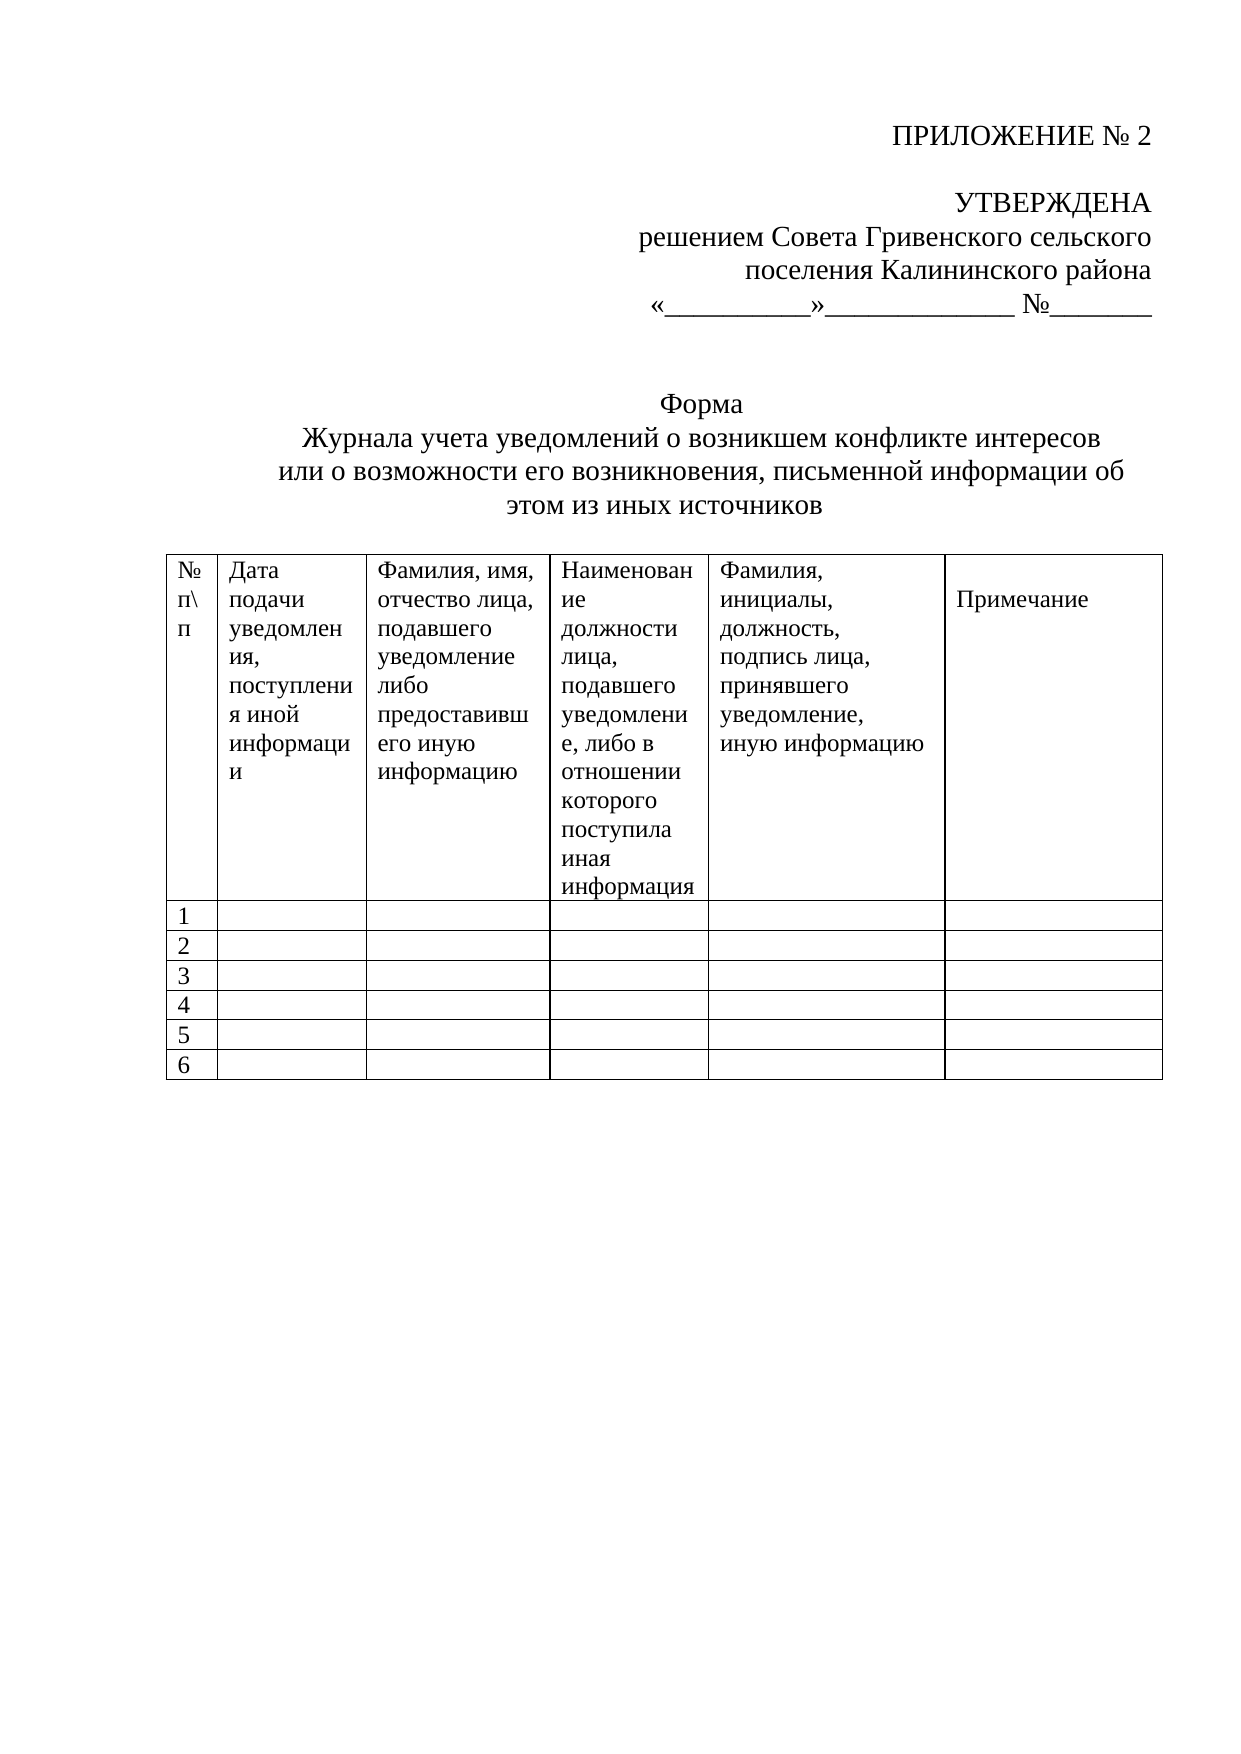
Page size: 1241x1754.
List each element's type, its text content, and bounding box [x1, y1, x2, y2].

table_cell [709, 1050, 944, 1079]
table_cell 4 [167, 991, 217, 1019]
text ПРИЛОЖЕНИЕ № 2 [177, 118, 1152, 152]
table_cell [709, 1020, 944, 1049]
text Форма [177, 386, 1152, 420]
table_header Наименование должности лица, подавшего уведомление, либо в отношении которого поступила иная информация [551, 555, 708, 900]
table_cell 5 [167, 1020, 217, 1049]
table_cell [367, 901, 549, 930]
table_cell [218, 1020, 366, 1049]
text УТВЕРЖДЕНА [177, 185, 1152, 219]
table_header № п\п [167, 555, 217, 900]
table_cell [218, 991, 366, 1019]
table_cell [551, 901, 708, 930]
table_cell 3 [167, 961, 217, 989]
text решением Совета Гривенского сельского [177, 219, 1152, 252]
table_cell [946, 901, 1162, 930]
table_cell [218, 961, 366, 989]
table_cell [367, 931, 549, 960]
table_cell [218, 901, 366, 930]
table_header Фамилия, имя, отчество лица, подавшего уведомление либо предоставившего иную информацию [367, 555, 549, 900]
table_cell [367, 961, 549, 989]
table_cell [551, 931, 708, 960]
table_header Примечание [946, 555, 1162, 900]
table_cell [367, 1050, 549, 1079]
table_cell [946, 1050, 1162, 1079]
table_cell [946, 1020, 1162, 1049]
table_cell [551, 961, 708, 989]
table_cell [709, 931, 944, 960]
text или о возможности его возникновения, письменной информации об этом из иных источников [177, 453, 1152, 521]
table_cell 2 [167, 931, 217, 960]
text «__________»_____________ №_______ [177, 286, 1152, 319]
table_cell [946, 961, 1162, 989]
table_cell 1 [167, 901, 217, 930]
table_cell [551, 1020, 708, 1049]
table_cell [367, 1020, 549, 1049]
text Журнала учета уведомлений о возникшем конфликте интересов [177, 420, 1152, 453]
table_cell [709, 961, 944, 989]
table_cell [218, 1050, 366, 1079]
table_cell [218, 931, 366, 960]
table_cell [367, 991, 549, 1019]
table_cell [551, 1050, 708, 1079]
table_cell [551, 991, 708, 1019]
table_cell [709, 991, 944, 1019]
table_header Фамилия, инициалы, должность, подпись лица, принявшего уведомление, иную информацию [709, 555, 944, 900]
table_cell [946, 931, 1162, 960]
table_cell [946, 991, 1162, 1019]
text поселения Калининского района [177, 252, 1152, 286]
table_cell 6 [167, 1050, 217, 1079]
table_header Дата подачи уведомления, поступления иной информации [218, 555, 366, 900]
table_cell [709, 901, 944, 930]
